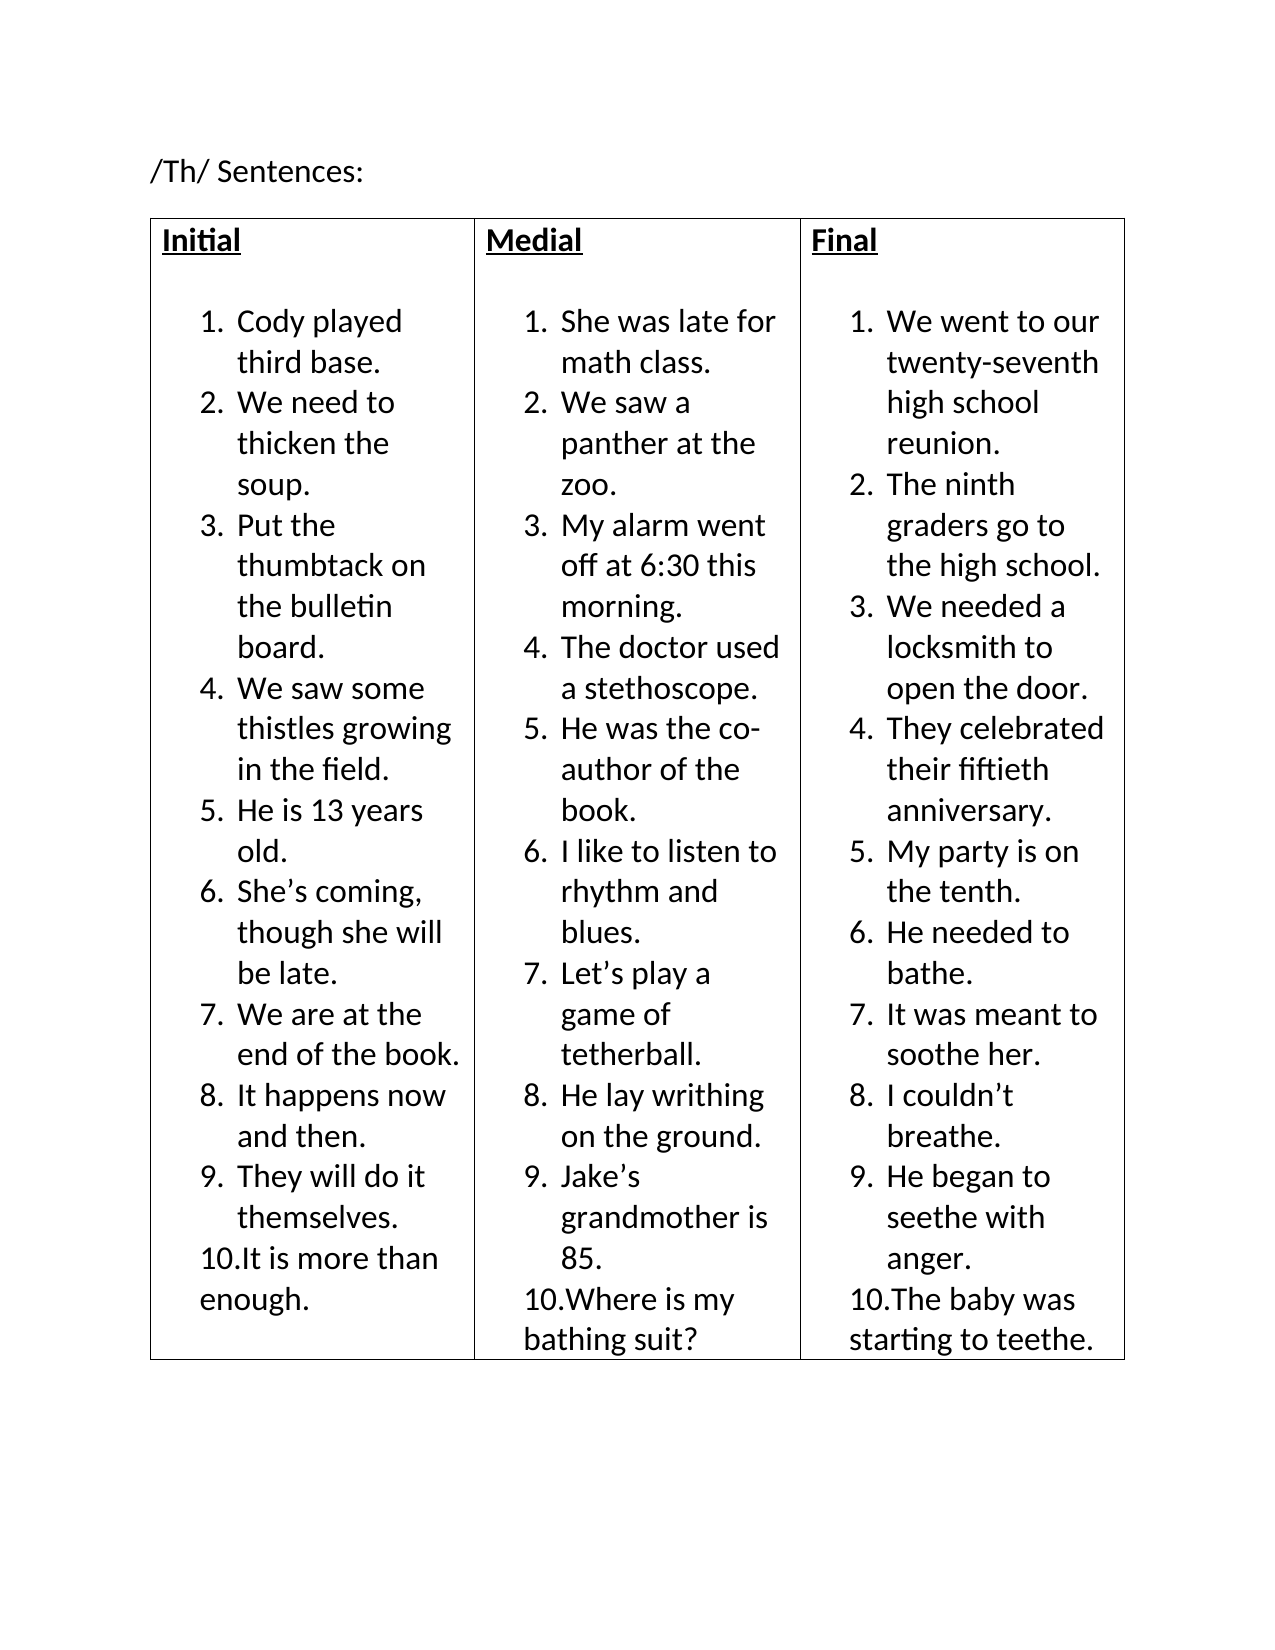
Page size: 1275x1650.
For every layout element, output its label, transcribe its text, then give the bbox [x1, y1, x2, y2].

table_header Final We went to our twenty-seventh high school reunion. The ninth graders go to the high school. We needed a locksmith to open the door. They celebrated their fiftieth anniversary. My party is on the tenth. He needed to bathe. It was meant to soothe her. I couldn’t breathe. He began to seethe with anger. 10.The baby was starting to teethe. [801, 219, 1124, 1359]
text /Th/ Sentences: [150, 150, 1125, 191]
table_header Medial She was late for math class. We saw a panther at the zoo. My alarm went off at 6:30 this morning. The doctor used a stethoscope. He was the co-author of the book. I like to listen to rhythm and blues. Let’s play a game of tetherball. He lay writhing on the ground. Jake’s grandmother is 85. 10.Where is my bathing suit? [475, 219, 800, 1359]
table_header Initial Cody played third base. We need to thicken the soup. Put the thumbtack on the bulletin board. We saw some thistles growing in the field. He is 13 years old. She’s coming, though she will be late. We are at the end of the book. It happens now and then. They will do it themselves. 10.It is more than enough. [151, 219, 474, 1359]
